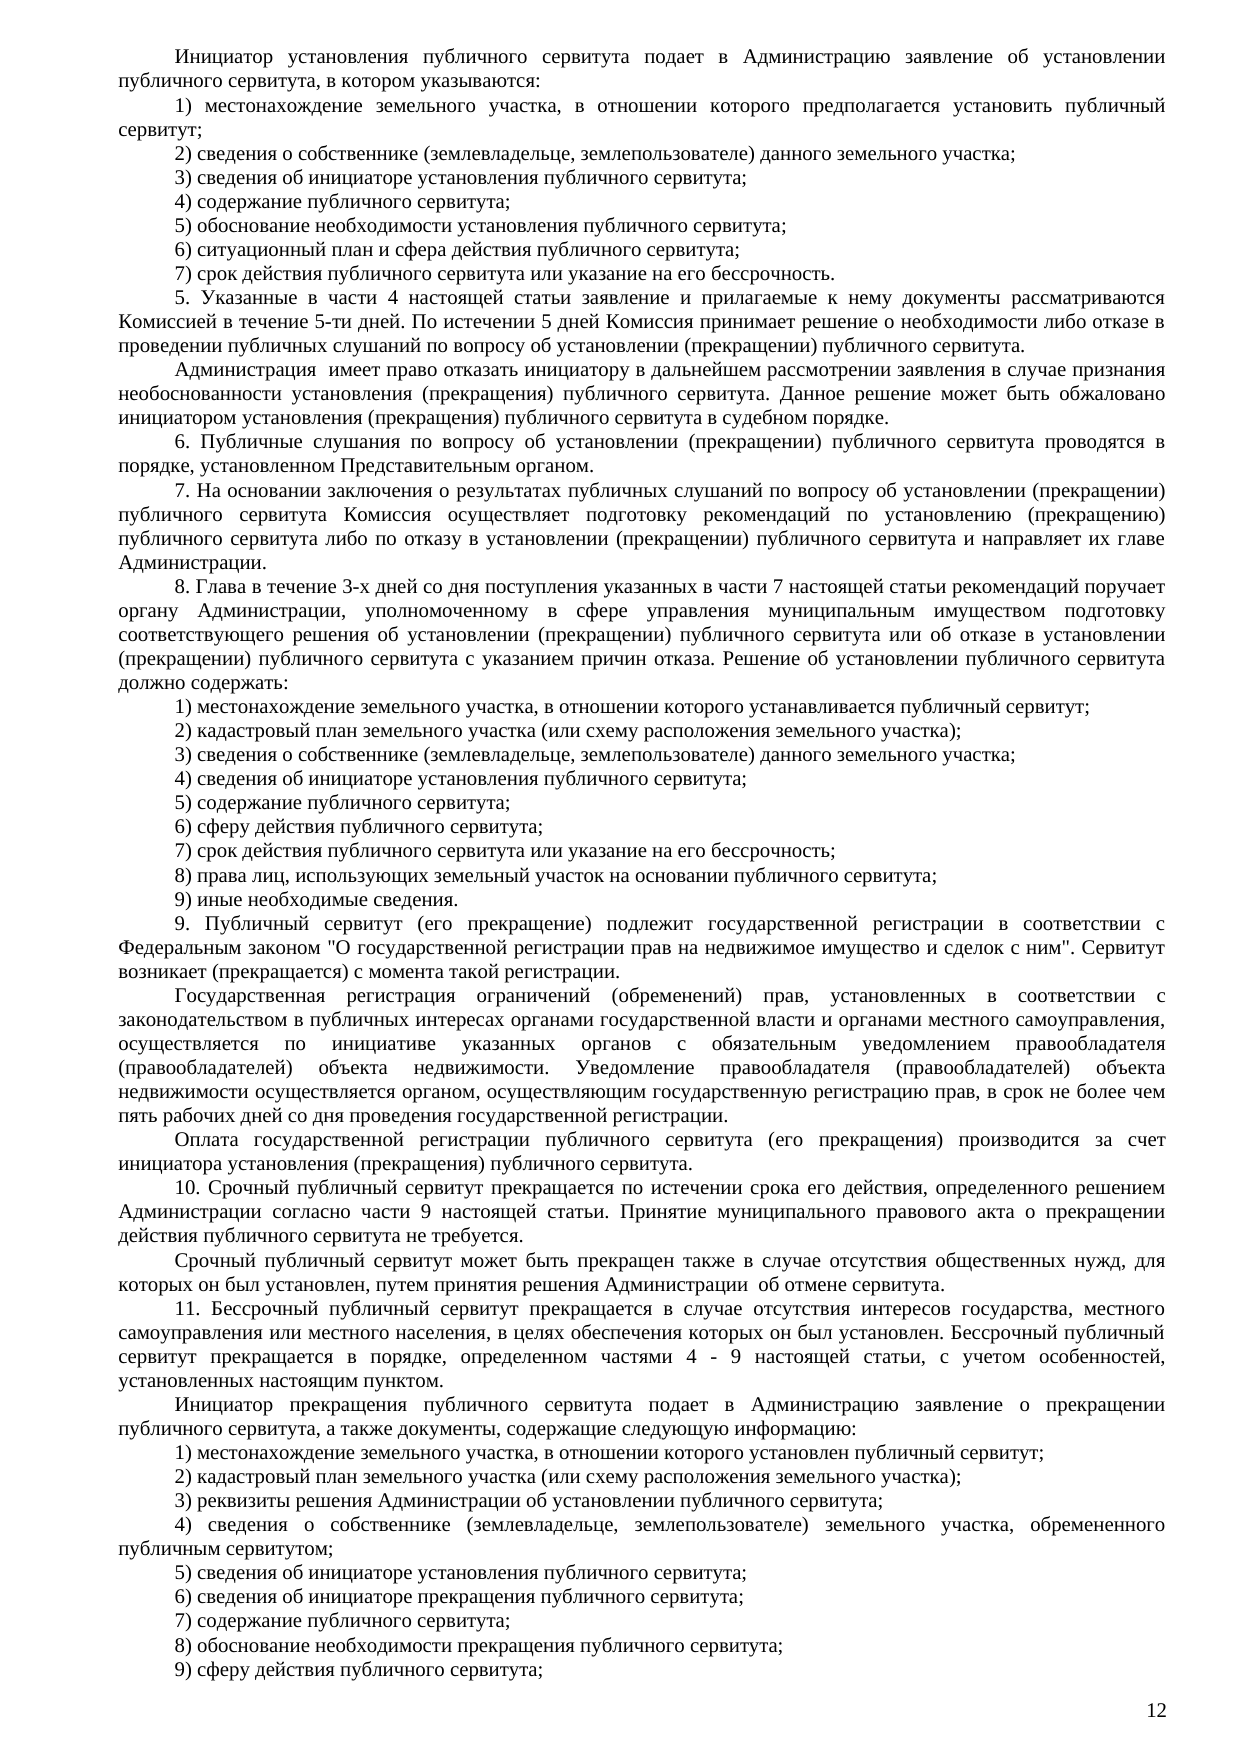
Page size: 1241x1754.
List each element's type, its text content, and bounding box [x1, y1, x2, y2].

text 11. Бессрочный публичный сервитут прекращается в случае отсутствия интересов государства, местного самоуправления или местного населения, в целях обеспечения которых он был установлен. Бессрочный публичный сервитут прекращается в порядке, определенном частями 4 - 9 настоящей статьи, с учетом особенностей, установленных настоящим пунктом. [118, 1296, 1167, 1392]
text 9) сферу действия публичного сервитута; [118, 1657, 1167, 1681]
text 3) сведения о собственнике (землевладельце, землепользователе) данного земельного участка; [118, 742, 1167, 766]
text 5) сведения об инициаторе установления публичного сервитута; [118, 1560, 1167, 1584]
text 3) реквизиты решения Администрации об установлении публичного сервитута; [118, 1488, 1167, 1512]
text 8) обоснование необходимости прекращения публичного сервитута; [118, 1632, 1167, 1657]
text 2) сведения о собственнике (землевладельце, землепользователе) данного земельного участка; [118, 141, 1167, 165]
text 3) сведения об инициаторе установления публичного сервитута; [118, 165, 1167, 189]
text 6) сферу действия публичного сервитута; [118, 814, 1167, 838]
text 1) местонахождение земельного участка, в отношении которого установлен публичный сервитут; [118, 1440, 1167, 1464]
text 4) сведения об инициаторе установления публичного сервитута; [118, 766, 1167, 790]
text 6. Публичные слушания по вопросу об установлении (прекращении) публичного сервитута проводятся в порядке, установленном Представительным органом. [118, 429, 1167, 477]
text 6) ситуационный план и сфера действия публичного сервитута; [118, 237, 1167, 261]
text Государственная регистрация ограничений (обременений) прав, установленных в соответствии с законодательством в публичных интересах органами государственной власти и органами местного самоуправления, осуществляется по инициативе указанных органов с обязательным уведомлением правообладателя (правообладателей) объекта недвижимости. Уведомление правообладателя (правообладателей) объекта недвижимости осуществляется органом, осуществляющим государственную регистрацию прав, в срок не более чем пять рабочих дней со дня проведения государственной регистрации. [118, 983, 1167, 1127]
text 7) содержание публичного сервитута; [118, 1608, 1167, 1632]
text 8. Глава в течение 3-х дней со дня поступления указанных в части 7 настоящей статьи рекомендаций поручает органу Администрации, уполномоченному в сфере управления муниципальным имуществом подготовку соответствующего решения об установлении (прекращении) публичного сервитута или об отказе в установлении (прекращении) публичного сервитута с указанием причин отказа. Решение об установлении публичного сервитута должно содержать: [118, 574, 1167, 694]
text 7. На основании заключения о результатах публичных слушаний по вопросу об установлении (прекращении) публичного сервитута Комиссия осуществляет подготовку рекомендаций по установлению (прекращению) публичного сервитута либо по отказу в установлении (прекращении) публичного сервитута и направляет их главе Администрации. [118, 477, 1167, 574]
text 1) местонахождение земельного участка, в отношении которого устанавливается публичный сервитут; [118, 694, 1167, 718]
text Срочный публичный сервитут может быть прекращен также в случае отсутствия общественных нужд, для которых он был установлен, путем принятия решения Администрации об отмене сервитута. [118, 1247, 1167, 1296]
text 8) права лиц, использующих земельный участок на основании публичного сервитута; [118, 862, 1167, 887]
text Инициатор прекращения публичного сервитута подает в Администрацию заявление о прекращении публичного сервитута, а также документы, содержащие следующую информацию: [118, 1392, 1167, 1440]
text Администрация имеет право отказать инициатору в дальнейшем рассмотрении заявления в случае признания необоснованности установления (прекращения) публичного сервитута. Данное решение может быть обжаловано инициатором установления (прекращения) публичного сервитута в судебном порядке. [118, 357, 1167, 429]
text 5) содержание публичного сервитута; [118, 790, 1167, 814]
text Инициатор установления публичного сервитута подает в Администрацию заявление об установлении публичного сервитута, в котором указываются: [118, 44, 1167, 92]
text 1) местонахождение земельного участка, в отношении которого предполагается установить публичный сервитут; [118, 92, 1167, 141]
text 10. Срочный публичный сервитут прекращается по истечении срока его действия, определенного решением Администрации согласно части 9 настоящей статьи. Принятие муниципального правового акта о прекращении действия публичного сервитута не требуется. [118, 1175, 1167, 1247]
text 2) кадастровый план земельного участка (или схему расположения земельного участка); [118, 1464, 1167, 1488]
text 6) сведения об инициаторе прекращения публичного сервитута; [118, 1584, 1167, 1608]
text 5) обоснование необходимости установления публичного сервитута; [118, 213, 1167, 237]
text 9. Публичный сервитут (его прекращение) подлежит государственной регистрации в соответствии с Федеральным законом "О государственной регистрации прав на недвижимое имущество и сделок с ним". Сервитут возникает (прекращается) с момента такой регистрации. [118, 911, 1167, 983]
text 4) содержание публичного сервитута; [118, 189, 1167, 213]
text 7) срок действия публичного сервитута или указание на его бессрочность. [118, 261, 1167, 285]
text 7) срок действия публичного сервитута или указание на его бессрочность; [118, 838, 1167, 862]
text 2) кадастровый план земельного участка (или схему расположения земельного участка); [118, 718, 1167, 742]
text 9) иные необходимые сведения. [118, 887, 1167, 911]
text Оплата государственной регистрации публичного сервитута (его прекращения) производится за счет инициатора установления (прекращения) публичного сервитута. [118, 1127, 1167, 1175]
text 5. Указанные в части 4 настоящей статьи заявление и прилагаемые к нему документы рассматриваются Комиссией в течение 5-ти дней. По истечении 5 дней Комиссия принимает решение о необходимости либо отказе в проведении публичных слушаний по вопросу об установлении (прекращении) публичного сервитута. [118, 285, 1167, 357]
text 4) сведения о собственнике (землевладельце, землепользователе) земельного участка, обремененного публичным сервитутом; [118, 1512, 1167, 1560]
